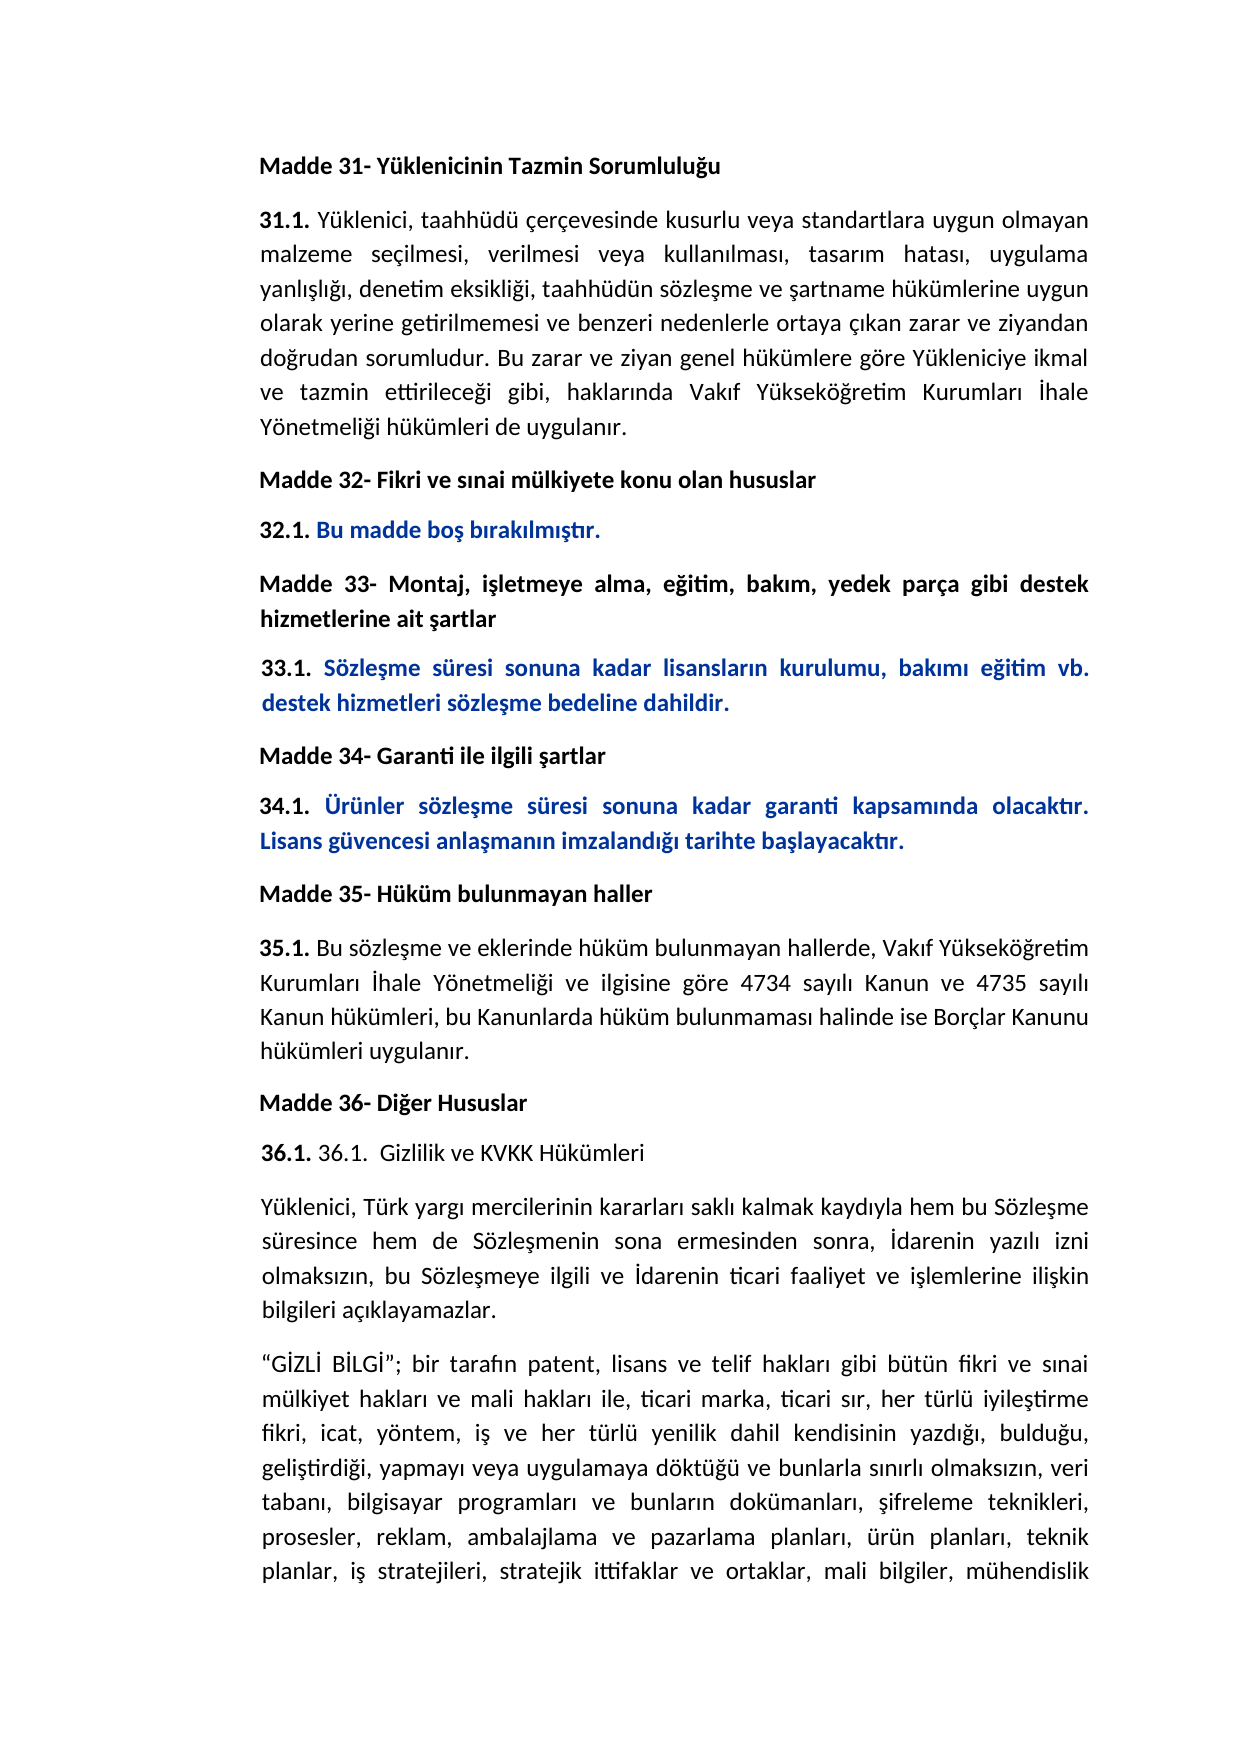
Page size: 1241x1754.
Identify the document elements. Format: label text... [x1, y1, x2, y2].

text 36.1. 36.1. Gizlilik ve KVKK Hükümleri [261, 1137, 1090, 1168]
text 34.1. Ürünler sözleşme süresi sonuna kadar garanti kapsamında olacaktır. Lisans güvencesi anlaşmanın imzalandığı tarihte başlayacaktır. [259, 790, 1090, 855]
text 32.1. Bu madde boş bırakılmıştır. [259, 514, 1090, 545]
text Madde 33- Montaj, işletmeye alma, eğitim, bakım, yedek parça gibi destek hizmetlerine ait şartlar [259, 568, 1090, 633]
text Madde 32- Fikri ve sınai mülkiyete konu olan hususlar [259, 464, 1090, 495]
text Yüklenici, Türk yargı mercilerinin kararları saklı kalmak kaydıyla hem bu Sözleşme süresince hem de Sözleşmenin sona ermesinden sonra, İdarenin yazılı izni olmaksızın, bu Sözleşmeye ilgili ve İdarenin ticari faaliyet ve işlemlerine ilişkin bilgileri açıklayamazlar. [261, 1191, 1090, 1325]
text Madde 34- Garanti ile ilgili şartlar [259, 741, 1090, 771]
text Madde 31- Yüklenicinin Tazmin Sorumluluğu [259, 150, 1090, 181]
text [261, 1348, 1090, 1586]
text 33.1. Sözleşme süresi sonuna kadar lisansların kurulumu, bakımı eğitim vb. destek hizmetleri sözleşme bedeline dahildir. [261, 652, 1090, 717]
text Madde 36- Diğer Hususlar [259, 1087, 1090, 1118]
text 31.1. Yüklenici, taahhüdü çerçevesinde kusurlu veya standartlara uygun olmayan malzeme seçilmesi, verilmesi veya kullanılması, tasarım hatası, uygulama yanlışlığı, denetim eksikliği, taahhüdün sözleşme ve şartname hükümlerine uygun olarak yerine getirilmemesi ve benzeri nedenlerle ortaya çıkan zarar ve ziyandan doğrudan sorumludur. Bu zarar ve ziyan genel hükümlere göre Yükleniciye ikmal ve tazmin ettirileceği gibi, haklarında Vakıf Yükseköğretim Kurumları İhale Yönetmeliği hükümleri de uygulanır. [259, 204, 1090, 441]
text 35.1. Bu sözleşme ve eklerinde hüküm bulunmayan hallerde, Vakıf Yükseköğretim Kurumları İhale Yönetmeliği ve ilgisine göre 4734 sayılı Kanun ve 4735 sayılı Kanun hükümleri, bu Kanunlarda hüküm bulunmaması halinde ise Borçlar Kanunu hükümleri uygulanır. [259, 932, 1090, 1066]
text Madde 35- Hüküm bulunmayan haller [259, 879, 1090, 909]
